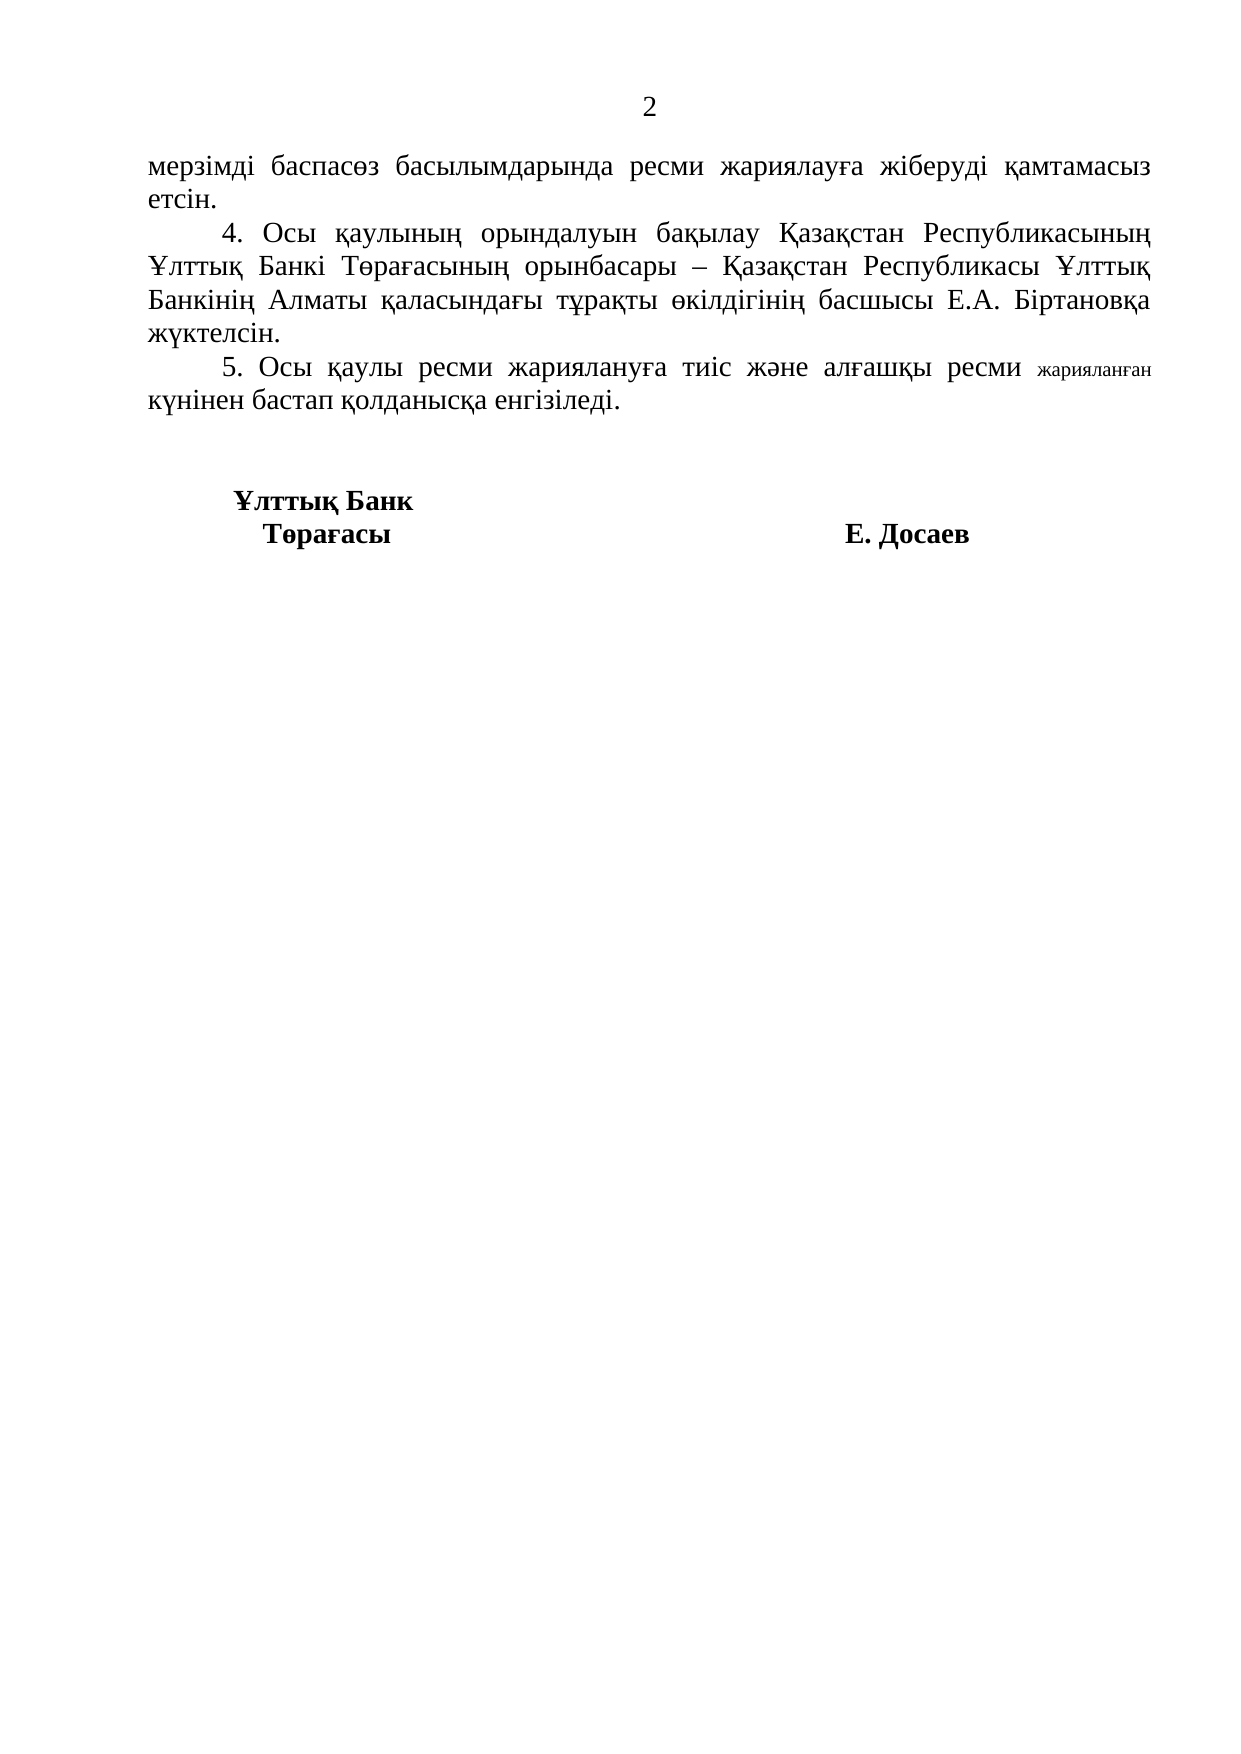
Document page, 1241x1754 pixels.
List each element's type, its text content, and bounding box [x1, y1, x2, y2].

table_header Ұлттық Банк Төрағасы [148, 483, 644, 550]
text 5. Осы қаулы ресми жариялануға тиіс және алғашқы ресми жарияланған күнінен бастап қолданысқа енгізіледі. [148, 349, 1152, 416]
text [148, 148, 1152, 215]
text 4. Осы қаулының орындалуын бақылау Қазақстан Республикасының Ұлттық Банкі Төрағасының орынбасары – Қазақстан Республикасы Ұлттық Банкінің Алматы қаласындағы тұрақты өкілдігінің басшысы Е.А. Біртановқа жүктелсін. [148, 215, 1152, 349]
table_header Е. Досаев [644, 483, 981, 550]
